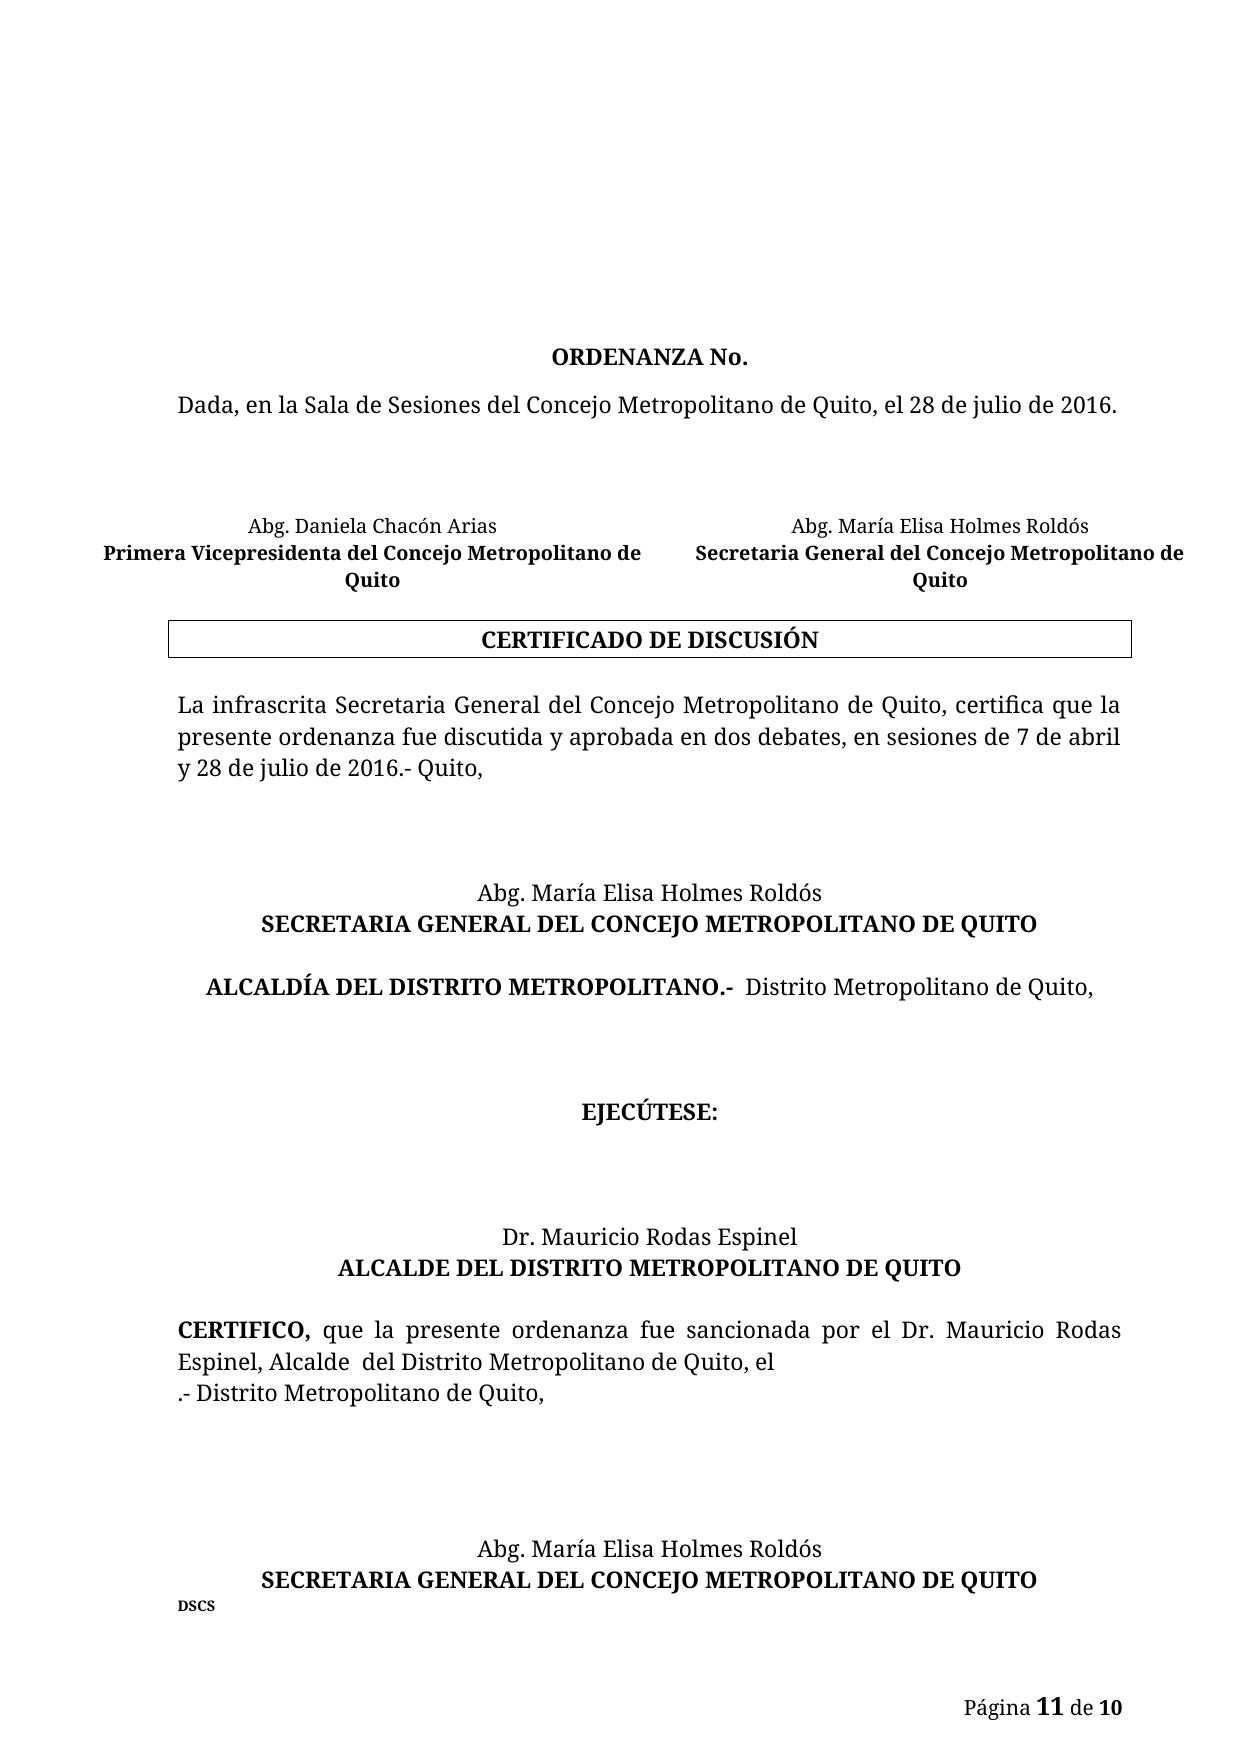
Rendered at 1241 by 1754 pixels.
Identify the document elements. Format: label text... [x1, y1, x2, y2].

text Dada, en la Sala de Sesiones del Concejo Metropolitano de Quito, el 28 de julio de 2016. [177, 389, 1122, 420]
text Dr. Mauricio Rodas Espinel [177, 1220, 1122, 1252]
text SECRETARIA GENERAL DEL CONCEJO METROPOLITANO DE QUITO [177, 908, 1122, 939]
text .- Distrito Metropolitano de Quito, [177, 1377, 1122, 1408]
table_header Abg. María Elisa Holmes Roldós Secretaria General del Concejo Metropolitano de Quito [663, 513, 1217, 620]
text SECRETARIA GENERAL DEL CONCEJO METROPOLITANO DE QUITO [177, 1564, 1122, 1595]
text La infrascrita Secretaria General del Concejo Metropolitano de Quito, certifica que la presente ordenanza fue discutida y aprobada en dos debates, en sesiones de 7 de abril y 28 de julio de 2016.- Quito, [177, 689, 1122, 783]
text Abg. María Elisa Holmes Roldós [177, 877, 1122, 908]
text ALCALDE DEL DISTRITO METROPOLITANO DE QUITO [177, 1252, 1122, 1283]
text Abg. María Elisa Holmes Roldós [177, 1533, 1122, 1564]
table_header Abg. Daniela Chacón Arias Primera Vicepresidenta del Concejo Metropolitano de Quito [82, 513, 663, 620]
text DSCS [177, 1595, 1122, 1615]
text ALCALDÍA DEL DISTRITO METROPOLITANO.- Distrito Metropolitano de Quito, [177, 970, 1122, 1002]
text CERTIFICO, que la presente ordenanza fue sancionada por el Dr. Mauricio Rodas Espinel, Alcalde del Distrito Metropolitano de Quito, el [177, 1314, 1122, 1377]
text EJECÚTESE: [177, 1095, 1122, 1127]
text CERTIFICADO DE DISCUSIÓN [169, 621, 1131, 657]
